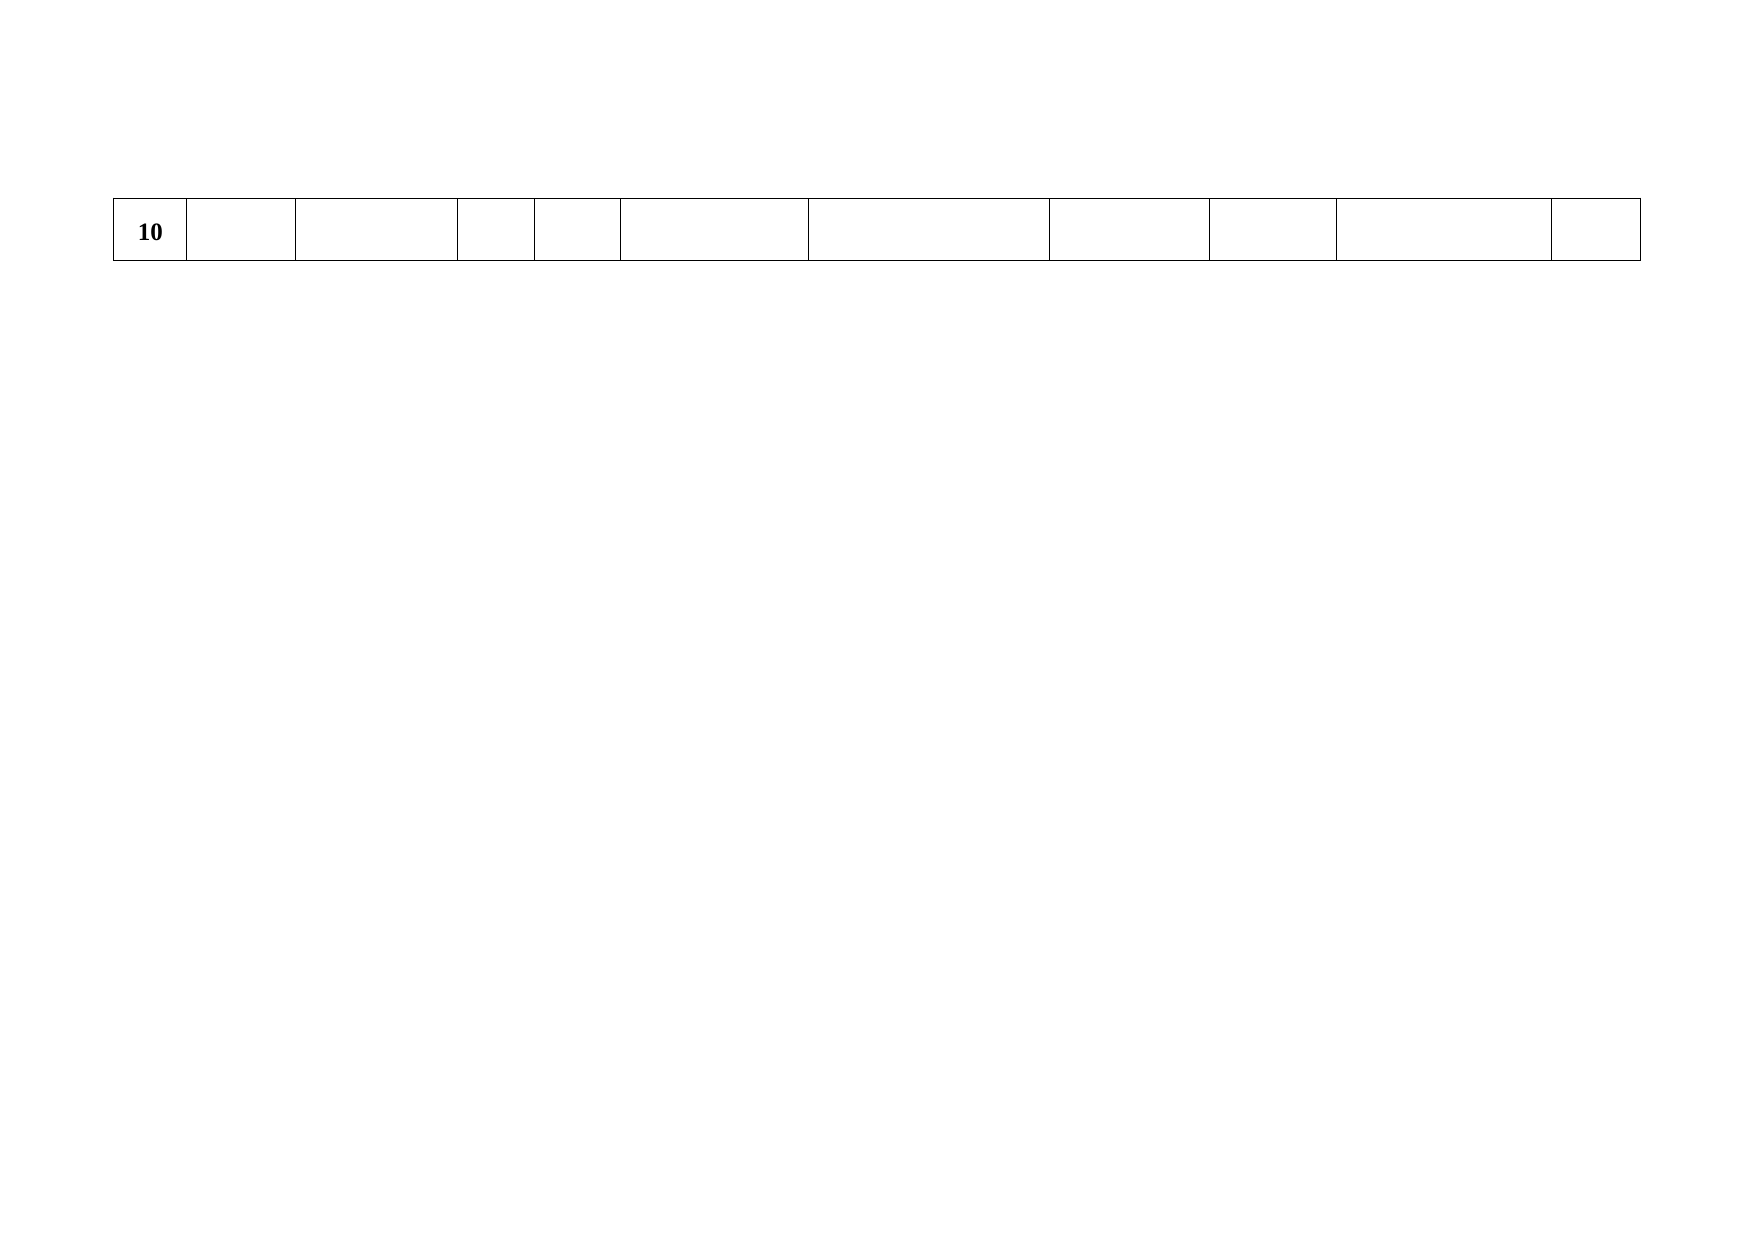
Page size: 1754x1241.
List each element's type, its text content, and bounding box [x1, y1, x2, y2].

table_cell [1210, 199, 1336, 260]
table_cell [458, 199, 534, 260]
table_cell [1337, 199, 1551, 260]
table_cell [621, 199, 808, 260]
table_cell [809, 199, 1049, 260]
table_cell [535, 199, 620, 260]
table_cell [1050, 199, 1209, 260]
table_cell [187, 199, 295, 260]
table_cell 10 [114, 199, 186, 260]
table_cell [1552, 199, 1640, 260]
table_cell [296, 199, 457, 260]
